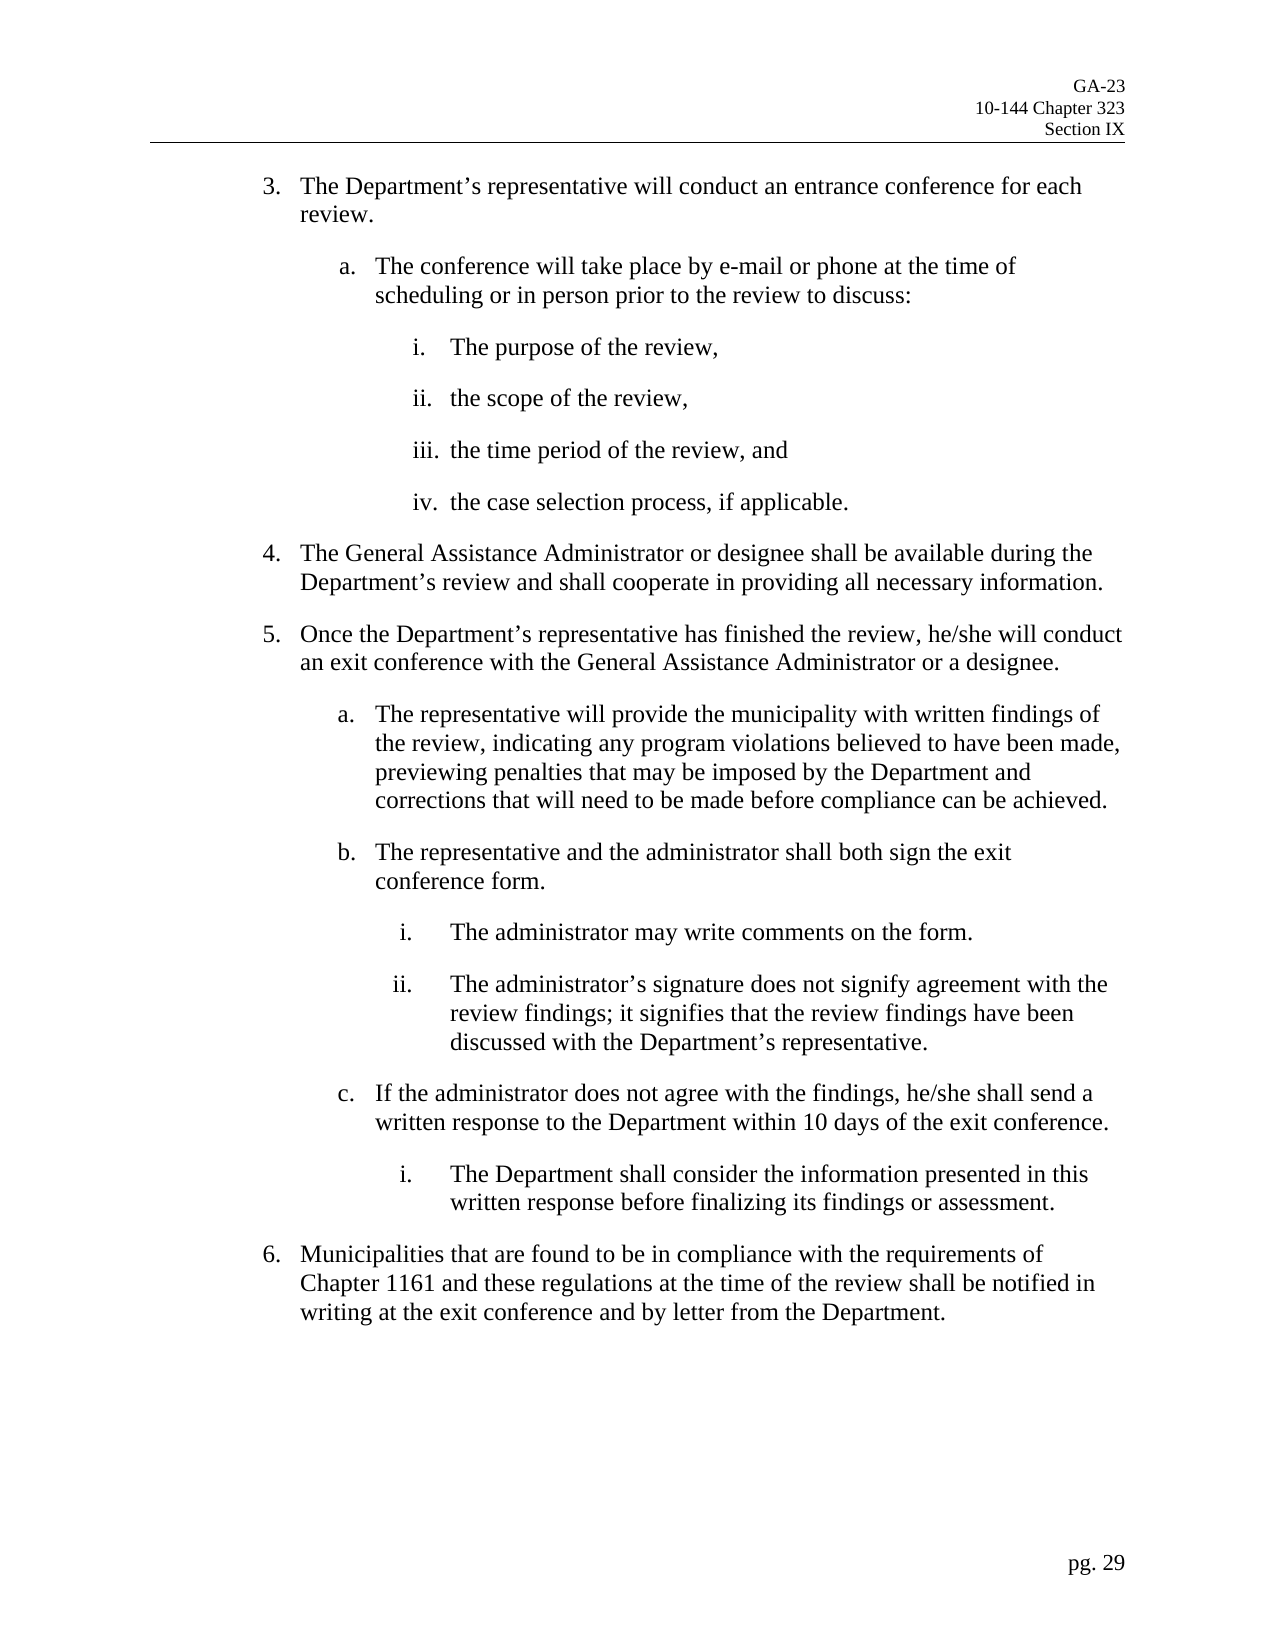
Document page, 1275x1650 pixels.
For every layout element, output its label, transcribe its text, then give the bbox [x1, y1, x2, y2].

list If the administrator does not agree with the findings, he/she shall send a written response to the Department within 10 days of the exit conference. [337, 1078, 1125, 1136]
list Municipalities that are found to be in compliance with the requirements of Chapter 1161 and these regulations at the time of the review shall be notified in writing at the exit conference and by letter from the Department. [262, 1239, 1125, 1325]
list The administrator may write comments on the form. [412, 917, 1125, 946]
list the case selection process, if applicable. [412, 487, 1125, 515]
list The Department’s representative will conduct an entrance conference for each review. [262, 171, 1125, 228]
list Once the Department’s representative has finished the review, he/she will conduct an exit conference with the General Assistance Administrator or a designee. [262, 619, 1125, 676]
list The Department shall consider the information presented in this written response before finalizing its findings or assessment. [412, 1159, 1125, 1216]
list The representative and the administrator shall both sign the exit conference form. [337, 837, 1125, 894]
list The representative will provide the municipality with written findings of the review, indicating any program violations believed to have been made, previewing penalties that may be imposed by the Department and corrections that will need to be made before compliance can be achieved. [337, 699, 1125, 814]
list The General Assistance Administrator or designee shall be available during the Department’s review and shall cooperate in providing all necessary information. [262, 538, 1125, 596]
list the time period of the review, and [412, 435, 1125, 464]
list The administrator’s signature does not signify agreement with the review findings; it signifies that the review findings have been discussed with the Department’s representative. [412, 969, 1125, 1055]
list The conference will take place by e-mail or phone at the time of scheduling or in person prior to the review to discuss: [356, 251, 1125, 309]
list The purpose of the review, [412, 332, 1125, 360]
list the scope of the review, [412, 383, 1125, 412]
